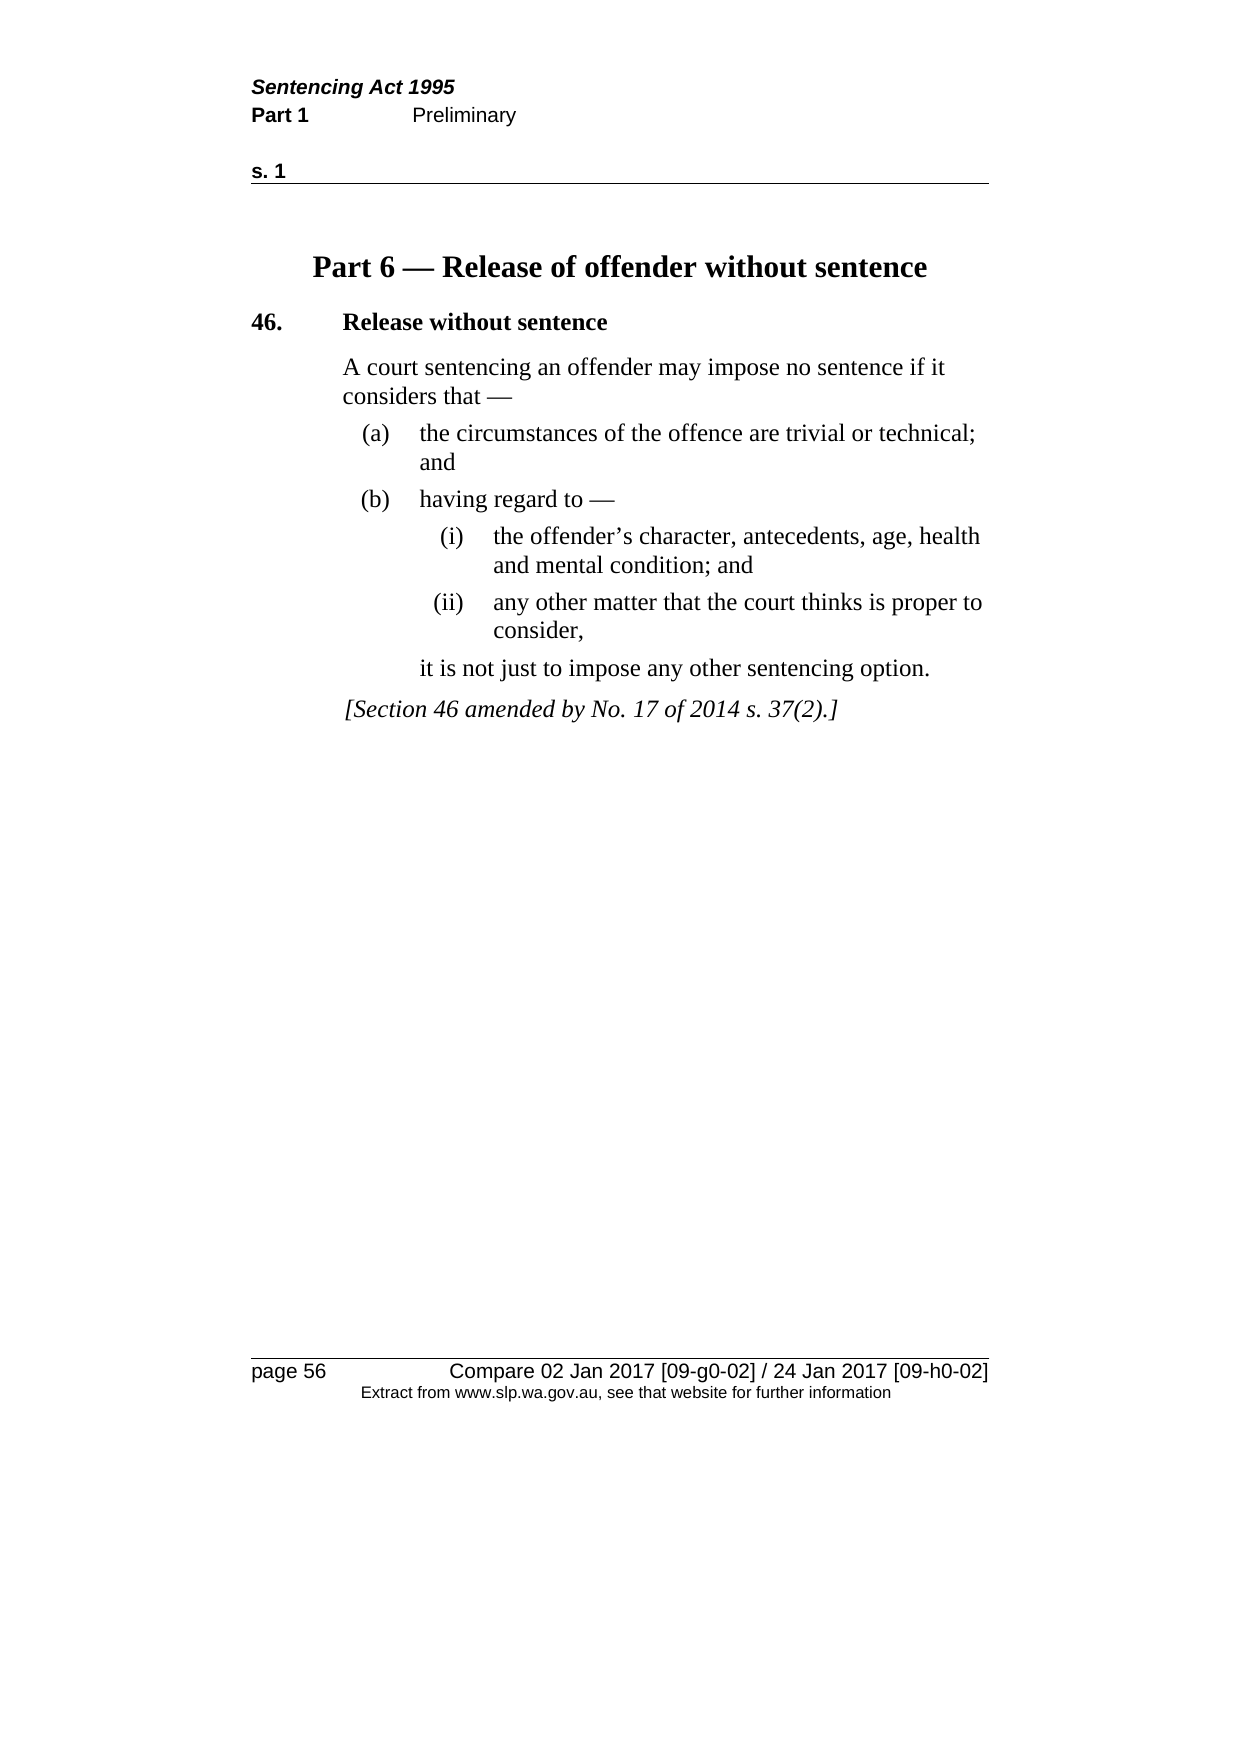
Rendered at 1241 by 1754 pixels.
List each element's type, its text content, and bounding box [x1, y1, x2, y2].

text (i) the offender’s character, antecedents, age, health and mental condition; and [251, 521, 989, 578]
text (a) the circumstances of the offence are trivial or technical; and [251, 418, 989, 476]
subtitle Part 6 — Release of offender without sentence [251, 248, 989, 284]
text (b) having regard to — [251, 484, 989, 513]
subtitle 46. Release without sentence [251, 307, 989, 336]
text it is not just to impose any other sentencing option. [251, 653, 989, 681]
text [Section 46 amended by No. 17 of 2014 s. 37(2).] [251, 694, 989, 723]
text A court sentencing an offender may impose no sentence if it considers that — [251, 352, 989, 410]
text (ii) any other matter that the court thinks is proper to consider, [251, 587, 989, 644]
